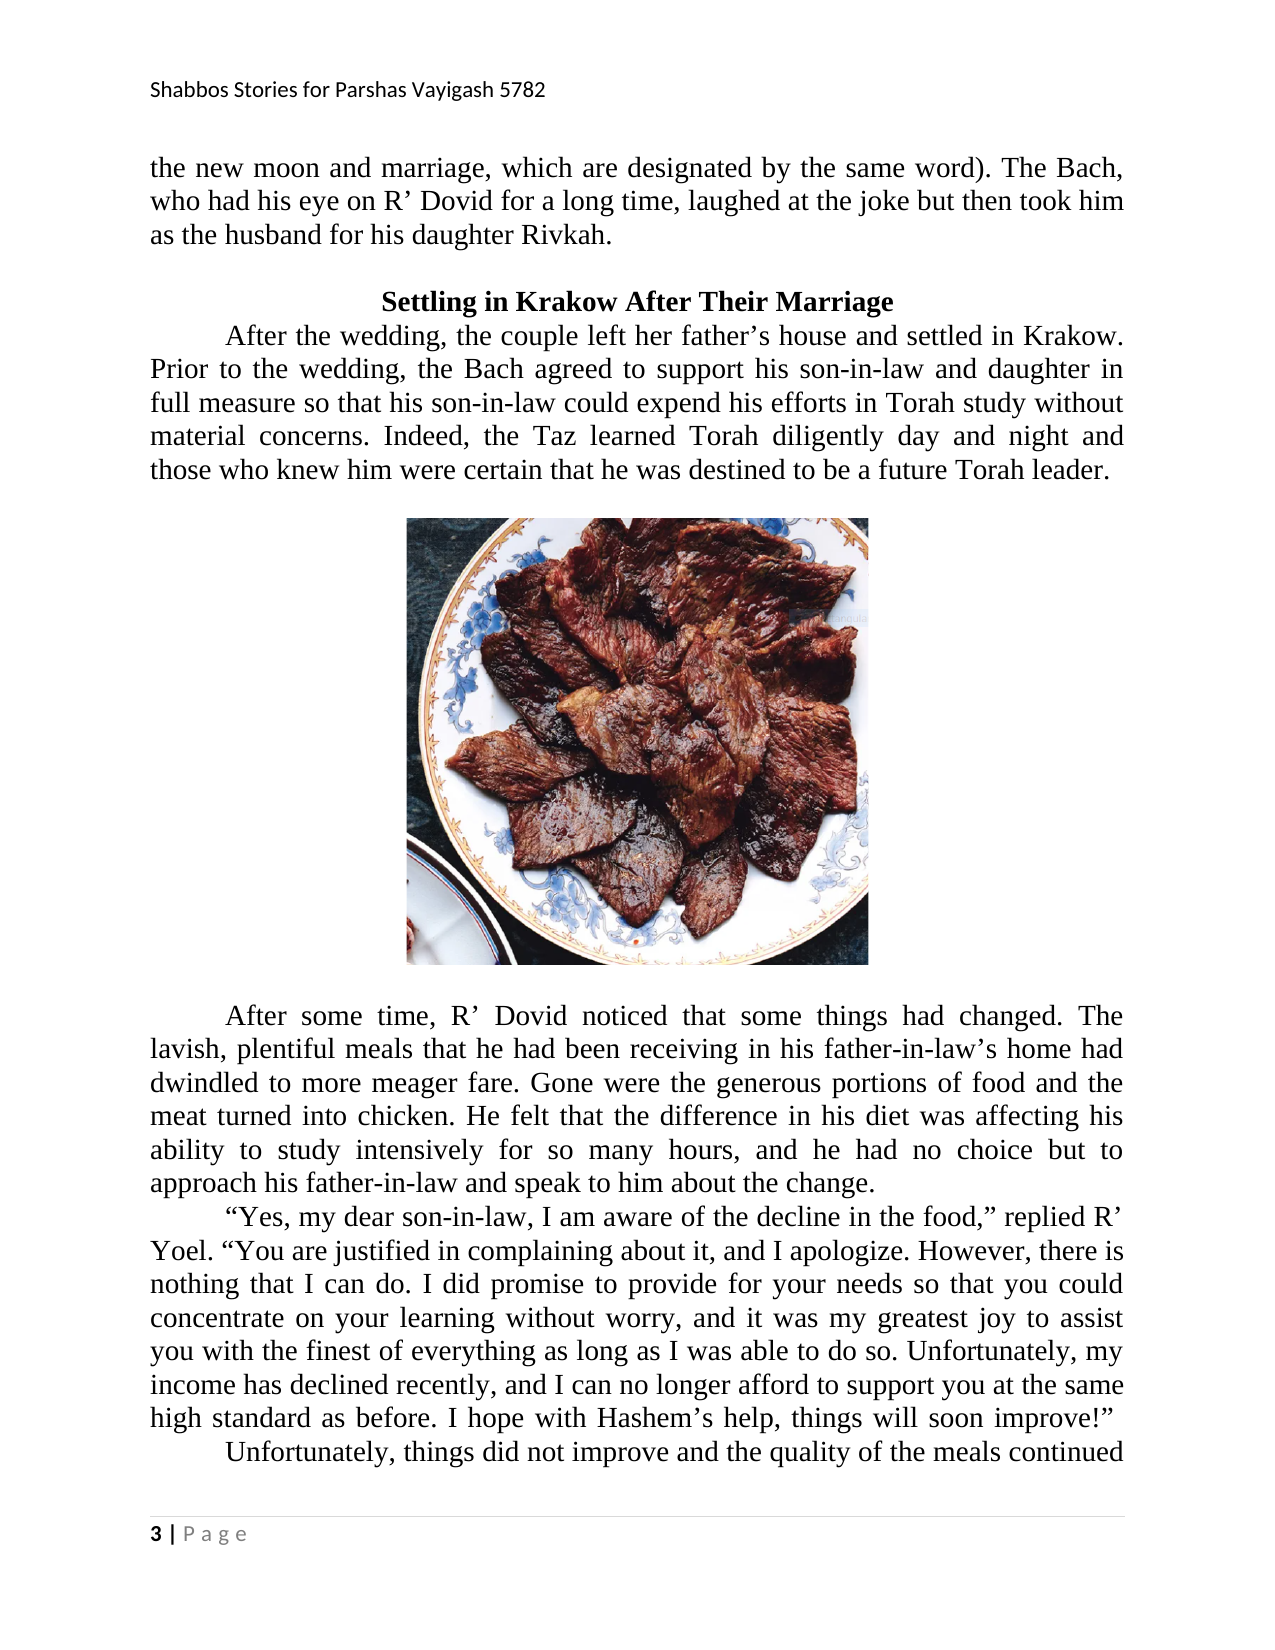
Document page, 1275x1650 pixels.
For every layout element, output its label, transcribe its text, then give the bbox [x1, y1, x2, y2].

text Settling in Krakow After Their Marriage [150, 284, 1125, 318]
text After some time, R’ Dovid noticed that some things had changed. The lavish, plentiful meals that he had been receiving in his father-in-law’s home had dwindled to more meager fare. Gone were the generous portions of food and the meat turned into chicken. He felt that the difference in his diet was affecting his ability to study intensively for so many hours, and he had no choice but to approach his father-in-law and speak to him about the change. [150, 998, 1125, 1199]
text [150, 150, 1125, 251]
picture [406, 518, 869, 965]
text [150, 1199, 1125, 1467]
text After the wedding, the couple left her father’s house and settled in Krakow. Prior to the wedding, the Bach agreed to support his son-in-law and daughter in full measure so that his son-in-law could expend his efforts in Torah study without material concerns. Indeed, the Taz learned Torah diligently day and night and those who knew him were certain that he was destined to be a future Torah leader. [150, 318, 1125, 485]
